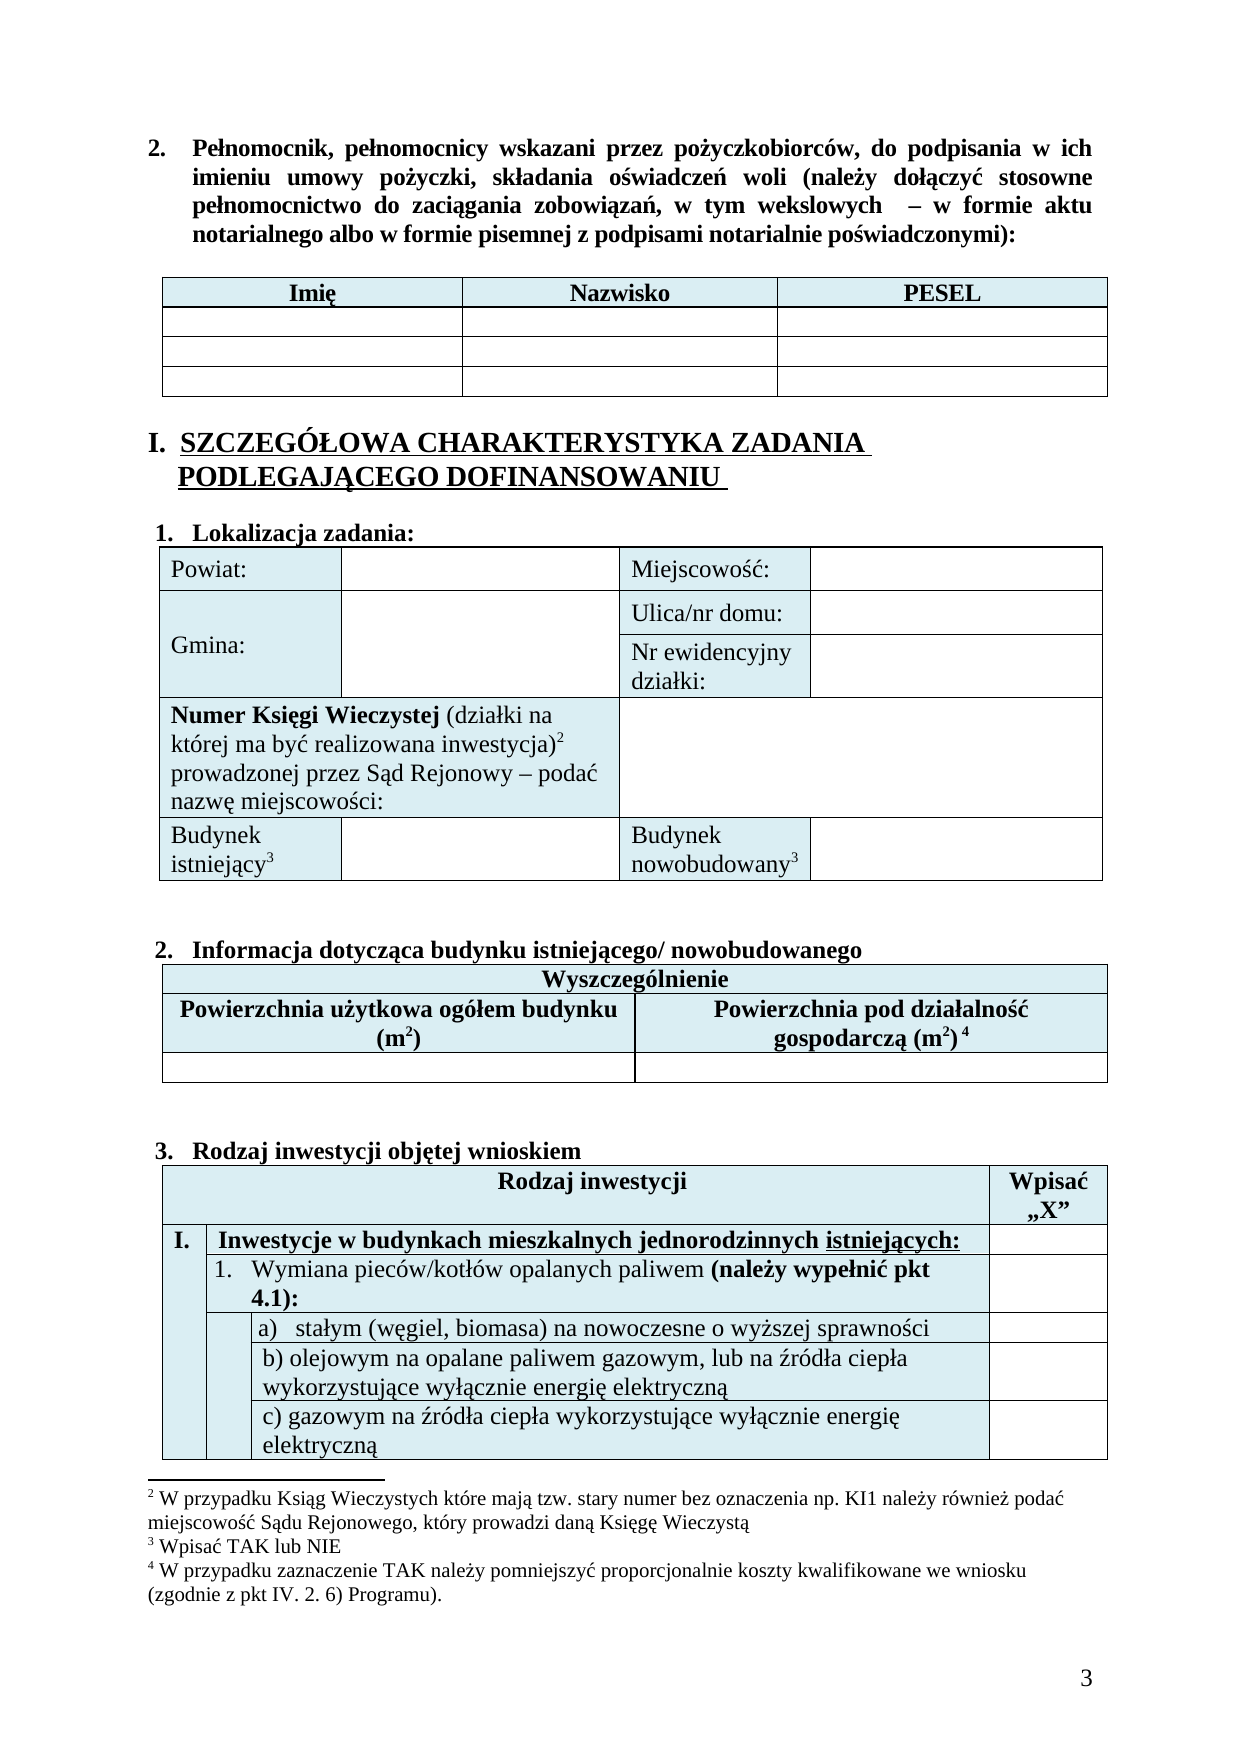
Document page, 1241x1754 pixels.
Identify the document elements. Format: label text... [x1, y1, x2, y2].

table_cell Inwestycje w budynkach mieszkalnych jednorodzinnych istniejących: [207, 1225, 989, 1253]
list Rodzaj inwestycji objętej wnioskiem [154, 1136, 1093, 1165]
table_cell [207, 1313, 251, 1459]
table_header [811, 548, 1102, 590]
table_cell [463, 367, 777, 396]
table_cell [620, 698, 1102, 817]
table_cell [811, 591, 1102, 634]
table_cell [990, 1343, 1107, 1400]
table_header Imię [163, 278, 462, 306]
table_cell [342, 818, 619, 880]
table_cell Powierzchnia pod działalność gospodarczą (m2) [636, 994, 1107, 1052]
table_cell [163, 337, 462, 366]
table_header Wpisać „X” [990, 1166, 1107, 1224]
table_cell [811, 635, 1102, 697]
list Pełnomocnik, pełnomocnicy wskazani przez pożyczkobiorców, do podpisania w ich imieniu umowy pożyczki, składania oświadczeń woli (należy dołączyć stosowne pełnomocnictwo do zaciągania zobowiązań, w tym wekslowych – w formie aktu notarialnego albo w formie pisemnej z podpisami notarialnie poświadczonymi): [148, 133, 1093, 248]
table_cell [163, 1225, 206, 1459]
table_cell [778, 337, 1107, 366]
table_header Powiat: [160, 548, 341, 590]
table_cell stałym (węgiel, biomasa) na nowoczesne o wyższej sprawności [252, 1313, 989, 1342]
table_cell [342, 591, 619, 697]
table_header Rodzaj inwestycji [163, 1166, 989, 1224]
list Lokalizacja zadania: [154, 518, 1093, 546]
table_header Miejscowość: [620, 548, 810, 590]
table_cell [163, 1053, 634, 1082]
table_header Wyszczególnienie [163, 965, 1107, 993]
table_cell Numer Księgi Wieczystej (działki na której ma być realizowana inwestycja) prowadzonej przez Sąd Rejonowy – podać nazwę miejscowości: [160, 698, 619, 817]
table_cell [990, 1255, 1107, 1312]
table_cell Ulica/nr domu: [620, 591, 810, 634]
table_cell Nr ewidencyjny działki: [620, 635, 810, 697]
table_cell [778, 308, 1107, 336]
list Informacja dotycząca budynku istniejącego/ nowobudowanego [154, 935, 1093, 963]
table_cell [990, 1225, 1107, 1253]
text I. SZCZEGÓŁOWA CHARAKTERYSTYKA ZADANIA PODLEGAJĄCEGO DOFINANSOWANIU [148, 426, 1093, 493]
table_cell [163, 308, 462, 336]
table_cell [463, 337, 777, 366]
table_cell Budynek nowobudowany3 [620, 818, 810, 880]
table_cell [463, 308, 777, 336]
table_cell Budynek istniejący [160, 818, 341, 880]
table_header [342, 548, 619, 590]
table_cell [163, 367, 462, 396]
table_cell [990, 1313, 1107, 1342]
table_header PESEL [778, 278, 1107, 306]
table_cell Wymiana pieców/kotłów opalanych paliwem (należy wypełnić pkt 4.1): [207, 1255, 989, 1312]
table_cell [811, 818, 1102, 880]
table_cell b) olejowym na opalane paliwem gazowym, lub na źródła ciepła wykorzystujące wyłącznie energię elektryczną [252, 1343, 989, 1400]
table_header Nazwisko [463, 278, 777, 306]
table_cell Powierzchnia użytkowa ogółem budynku (m2) [163, 994, 634, 1052]
table_cell [990, 1401, 1107, 1459]
table_cell c) gazowym na źródła ciepła wykorzystujące wyłącznie energię elektryczną [252, 1401, 989, 1459]
table_cell [778, 367, 1107, 396]
table_cell Gmina: [160, 591, 341, 697]
table_cell [636, 1053, 1107, 1082]
